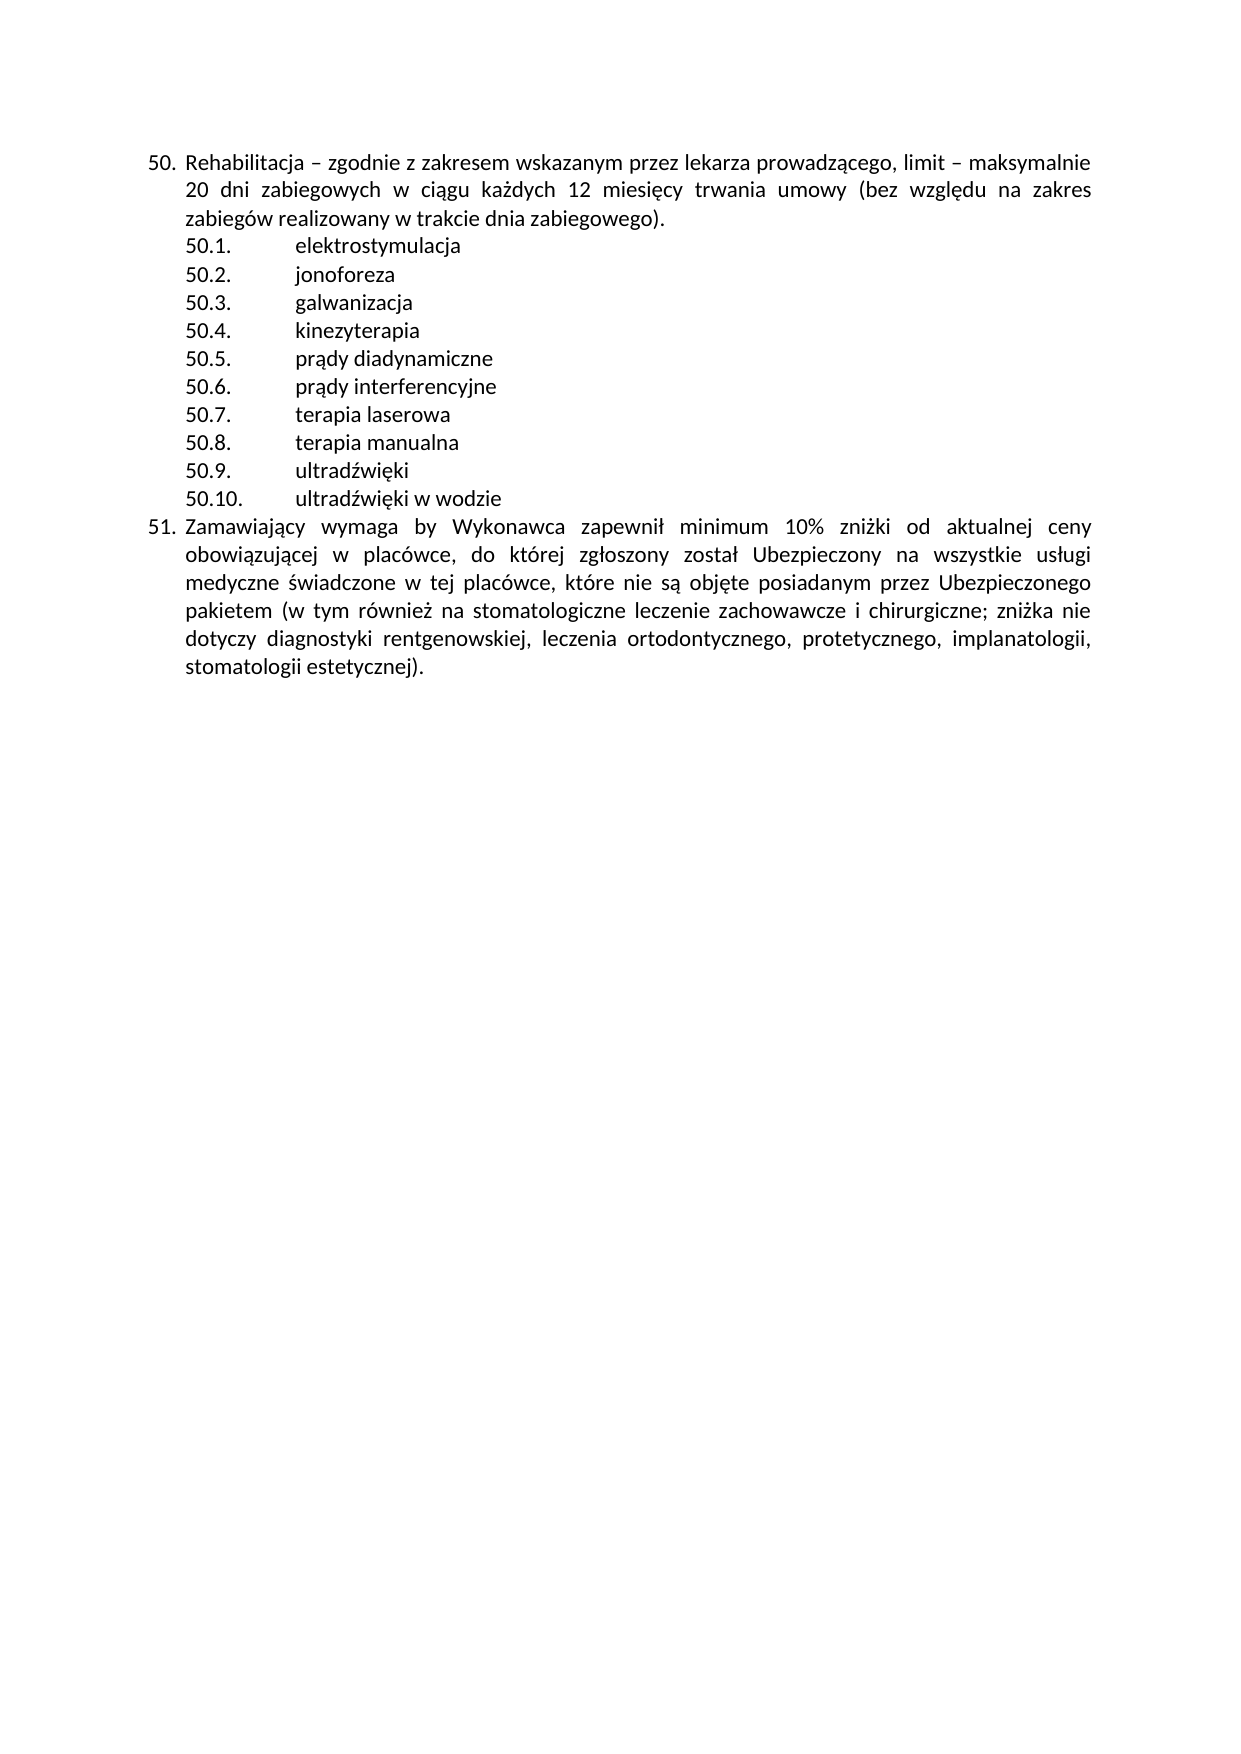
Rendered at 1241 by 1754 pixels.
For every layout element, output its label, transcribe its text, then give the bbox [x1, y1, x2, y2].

list Rehabilitacja – zgodnie z zakresem wskazanym przez lekarza prowadzącego, limit – maksymalnie 20 dni zabiegowych w ciągu każdych 12 miesięcy trwania umowy (bez względu na zakres zabiegów realizowany w trakcie dnia zabiegowego). [148, 148, 1093, 232]
list elektrostymulacja [185, 232, 1093, 260]
list jonoforeza [185, 260, 1093, 288]
list galwanizacja [185, 288, 1093, 316]
list Zamawiający wymaga by Wykonawca zapewnił minimum 10% zniżki od aktualnej ceny obowiązującej w placówce, do której zgłoszony został Ubezpieczony na wszystkie usługi medyczne świadczone w tej placówce, które nie są objęte posiadanym przez Ubezpieczonego pakietem (w tym również na stomatologiczne leczenie zachowawcze i chirurgiczne; zniżka nie dotyczy diagnostyki rentgenowskiej, leczenia ortodontycznego, protetycznego, implanatologii, stomatologii estetycznej). [148, 512, 1093, 680]
list ultradźwięki [185, 456, 1093, 484]
list prądy diadynamiczne [185, 344, 1093, 372]
list ultradźwięki w wodzie [185, 484, 1093, 512]
list terapia laserowa [185, 400, 1093, 428]
list terapia manualna [185, 428, 1093, 456]
list kinezyterapia [185, 316, 1093, 344]
list prądy interferencyjne [185, 372, 1093, 400]
